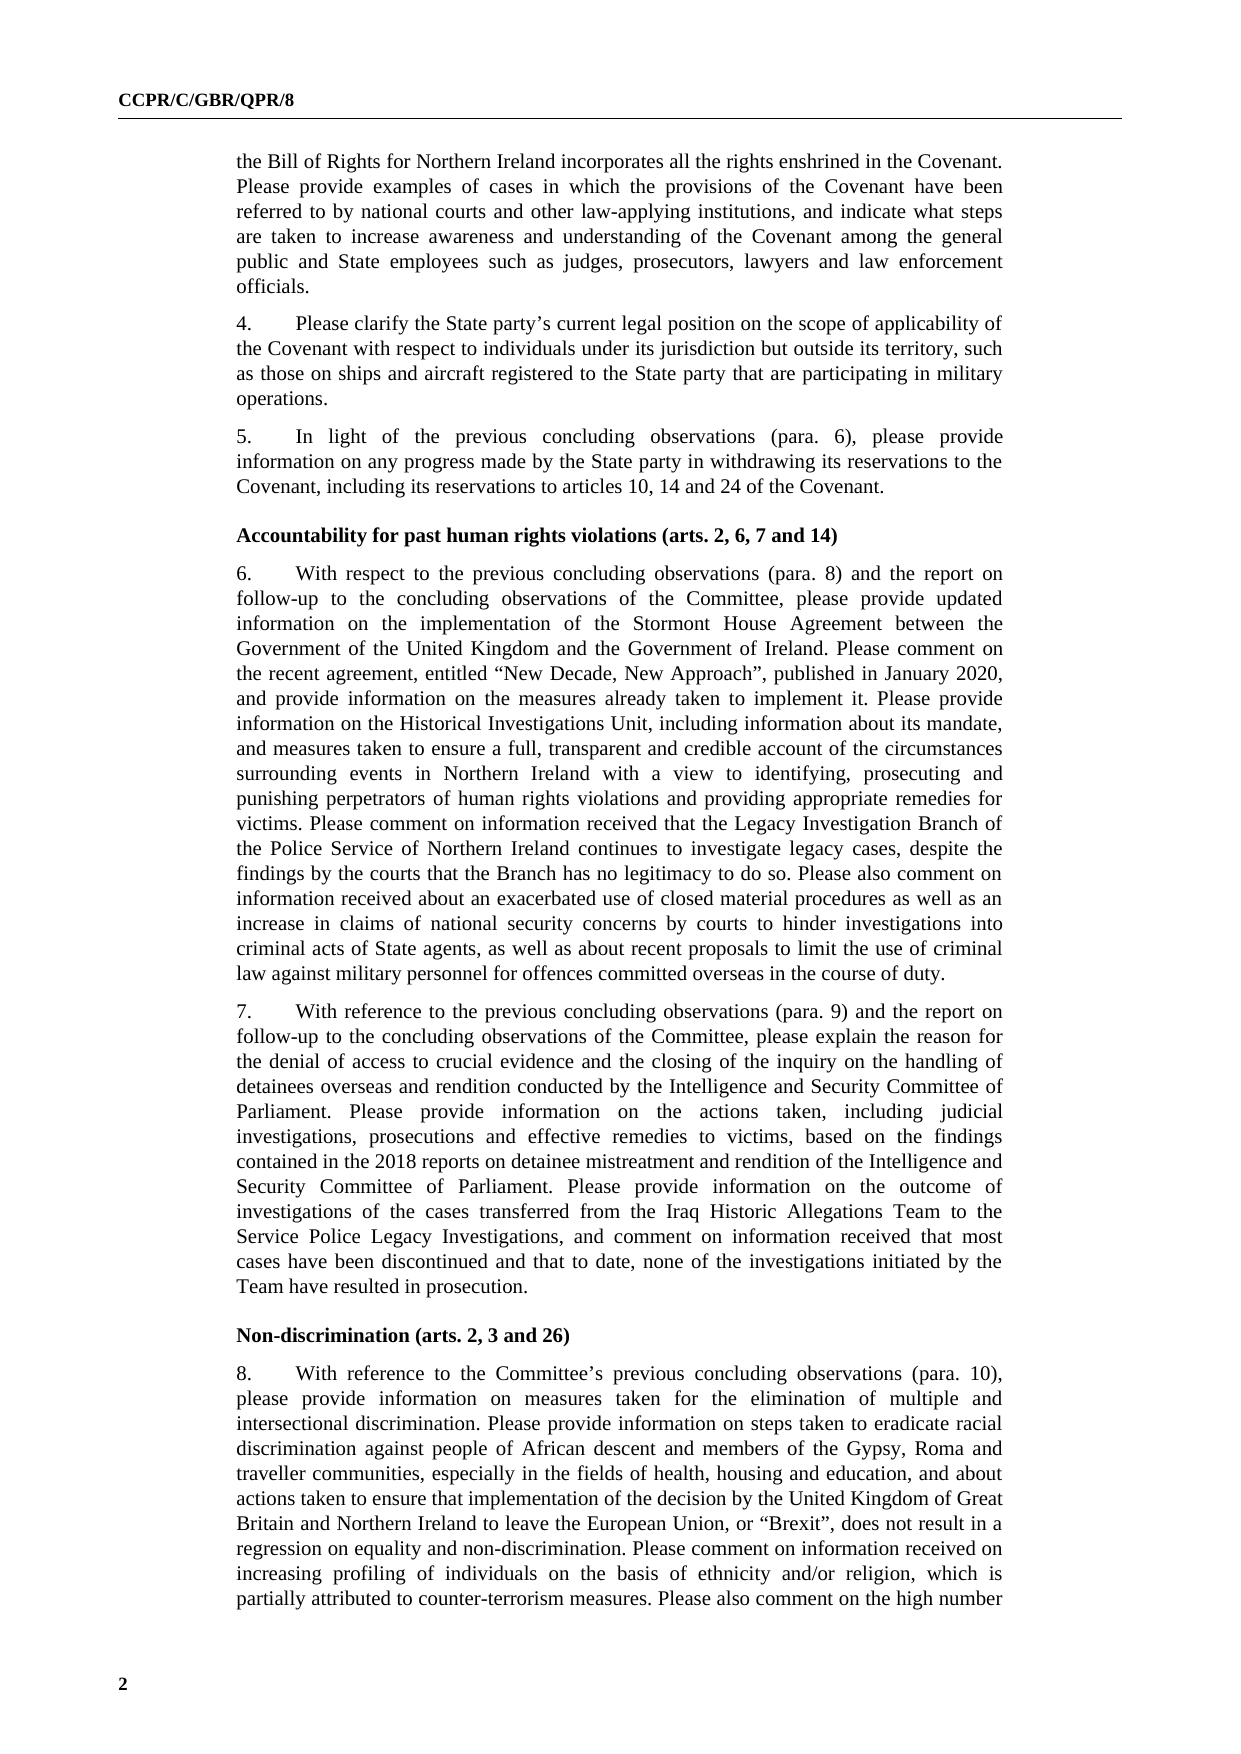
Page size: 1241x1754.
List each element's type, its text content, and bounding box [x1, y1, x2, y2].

text 7. With reference to the previous concluding observations (para. 9) and the report on follow-up to the concluding observations of the Committee, please explain the reason for the denial of access to crucial evidence and the closing of the inquiry on the handling of detainees overseas and rendition conducted by the Intelligence and Security Committee of Parliament. Please provide information on the actions taken, including judicial investigations, prosecutions and effective remedies to victims, based on the findings contained in the 2018 reports on detainee mistreatment and rendition of the Intelligence and Security Committee of Parliament. Please provide information on the outcome of investigations of the cases transferred from the Iraq Historic Allegations Team to the Service Police Legacy Investigations, and comment on information received that most cases have been discontinued and that to date, none of the investigations initiated by the Team have resulted in prosecution. [236, 998, 1004, 1298]
text 6. With respect to the previous concluding observations (para. 8) and the report on follow-up to the concluding observations of the Committee, please provide updated information on the implementation of the Stormont House Agreement between the Government of the United Kingdom and the Government of Ireland. Please comment on the recent agreement, entitled “New Decade, New Approach”, published in January 2020, and provide information on the measures already taken to implement it. Please provide information on the Historical Investigations Unit, including information about its mandate, and measures taken to ensure a full, transparent and credible account of the circumstances surrounding events in Northern Ireland with a view to identifying, prosecuting and punishing perpetrators of human rights violations and providing appropriate remedies for victims. Please comment on information received that the Legacy Investigation Branch of the Police Service of Northern Ireland continues to investigate legacy cases, despite the findings by the courts that the Branch has no legitimacy to do so. Please also comment on information received about an exacerbated use of closed material procedures as well as an increase in claims of national security concerns by courts to hinder investigations into criminal acts of State agents, as well as about recent proposals to limit the use of criminal law against military personnel for offences committed overseas in the course of duty. [236, 560, 1004, 985]
text Accountability for past human rights violations (arts. 2, 6, 7 and 14) [118, 523, 1004, 548]
text 4. Please clarify the State party’s current legal position on the scope of applicability of the Covenant with respect to individuals under its jurisdiction but outside its territory, such as those on ships and aircraft registered to the State party that are participating in military operations. [236, 310, 1004, 410]
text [236, 1360, 1004, 1610]
text Non-discrimination (arts. 2, 3 and 26) [118, 1323, 1004, 1348]
text 5. In light of the previous concluding observations (para. 6), please provide information on any progress made by the State party in withdrawing its reservations to the Covenant, including its reservations to articles 10, 14 and 24 of the Covenant. [236, 423, 1004, 498]
